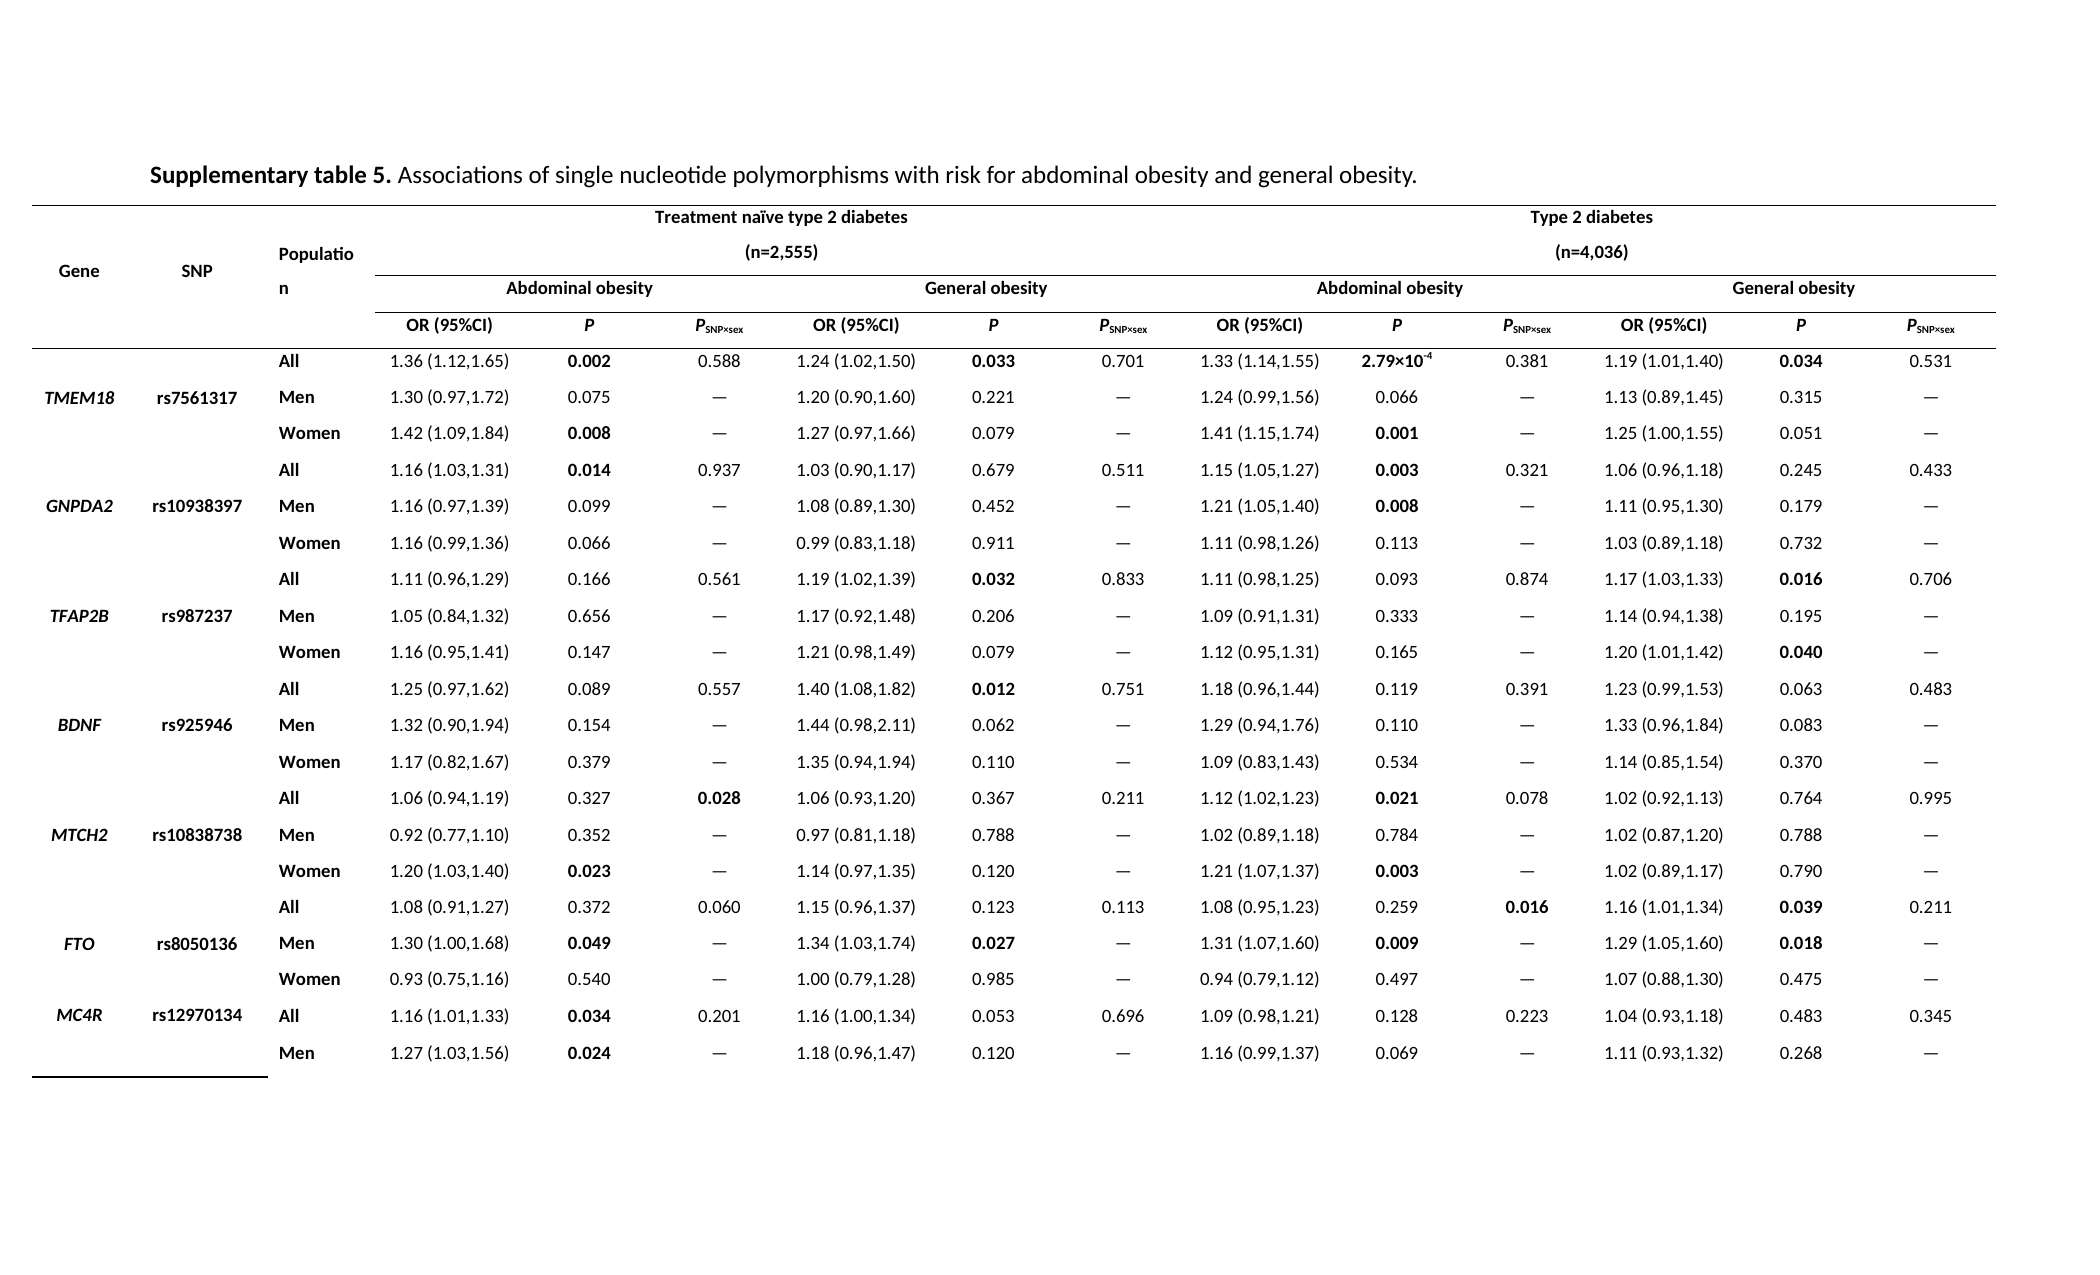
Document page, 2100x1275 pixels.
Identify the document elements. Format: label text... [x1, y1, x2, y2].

table_cell Men [268, 385, 375, 421]
table_cell OR (95%CI) [784, 313, 928, 348]
table_cell 1.21 (0.98,1.49) [784, 640, 928, 676]
text Supplementary table 5. Associations of single nucleotide polymorphisms with risk for abdominal obesity and general obesity. [150, 159, 1950, 189]
table_cell 0.367 [928, 786, 1058, 822]
table_cell 0.089 [524, 676, 654, 713]
table_cell 0.531 [1866, 349, 1996, 385]
table_cell rs8050136 [126, 895, 267, 1003]
table_cell 1.17 (0.92,1.48) [784, 604, 928, 640]
table_cell 1.23 (0.99,1.53) [1592, 676, 1736, 713]
table_cell — [1462, 385, 1592, 421]
table_cell 0.053 [928, 1004, 1058, 1040]
table_cell 0.032 [928, 567, 1058, 603]
table_cell 1.09 (0.91,1.31) [1188, 604, 1332, 640]
table_cell P [524, 313, 654, 348]
table_cell 1.08 (0.91,1.27) [375, 895, 524, 931]
table_cell — [654, 931, 784, 967]
table_cell GNPDA2 [32, 458, 126, 567]
table_cell 0.874 [1462, 567, 1592, 603]
table_cell 1.16 (0.99,1.37) [1188, 1040, 1332, 1076]
table_cell 0.268 [1736, 1040, 1866, 1076]
table_cell 0.245 [1736, 458, 1866, 494]
table_cell 0.128 [1332, 1004, 1462, 1040]
table_cell — [654, 822, 784, 859]
table_cell 0.588 [654, 349, 784, 385]
table_cell 0.062 [928, 713, 1058, 749]
table_cell 1.17 (0.82,1.67) [375, 749, 524, 786]
table_cell 1.16 (0.99,1.36) [375, 531, 524, 567]
table_cell 0.94 (0.79,1.12) [1188, 967, 1332, 1003]
table_cell 0.023 [524, 859, 654, 895]
table_cell — [1058, 749, 1188, 786]
table_cell — [1462, 967, 1592, 1003]
table_cell Women [268, 531, 375, 567]
table_cell 0.370 [1736, 749, 1866, 786]
table_cell 1.25 (1.00,1.55) [1592, 421, 1736, 458]
table_cell 1.30 (0.97,1.72) [375, 385, 524, 421]
table_cell All [268, 786, 375, 822]
table_cell 0.511 [1058, 458, 1188, 494]
table_cell — [1866, 494, 1996, 531]
table_header Gene [32, 206, 126, 348]
table_cell 1.18 (0.96,1.44) [1188, 676, 1332, 713]
table_cell 0.083 [1736, 713, 1866, 749]
table_cell 0.92 (0.77,1.10) [375, 822, 524, 859]
table_cell — [654, 604, 784, 640]
table_cell 1.12 (0.95,1.31) [1188, 640, 1332, 676]
table_cell 1.42 (1.09,1.84) [375, 421, 524, 458]
table_cell 0.223 [1462, 1004, 1592, 1040]
table_cell — [1462, 531, 1592, 567]
table_cell 0.008 [524, 421, 654, 458]
table_cell Men [268, 713, 375, 749]
table_cell — [1058, 931, 1188, 967]
table_cell MTCH2 [32, 786, 126, 895]
table_cell 0.014 [524, 458, 654, 494]
table_cell — [654, 967, 784, 1003]
table_cell 1.29 (1.05,1.60) [1592, 931, 1736, 967]
table_cell 0.534 [1332, 749, 1462, 786]
table_cell 0.345 [1866, 1004, 1996, 1040]
table_cell 0.475 [1736, 967, 1866, 1003]
table_cell 1.05 (0.84,1.32) [375, 604, 524, 640]
table_cell MC4R [32, 1004, 126, 1076]
table_cell — [1462, 749, 1592, 786]
table_header Population [268, 206, 375, 348]
table_cell 0.001 [1332, 421, 1462, 458]
table_cell 1.08 (0.95,1.23) [1188, 895, 1332, 931]
table_cell BDNF [32, 676, 126, 786]
table_cell Women [268, 859, 375, 895]
table_cell 1.16 (1.01,1.34) [1592, 895, 1736, 931]
table_cell 0.206 [928, 604, 1058, 640]
table_cell 0.327 [524, 786, 654, 822]
table_cell 1.34 (1.03,1.74) [784, 931, 928, 967]
table_cell 0.060 [654, 895, 784, 931]
table_cell 0.561 [654, 567, 784, 603]
table_cell 0.391 [1462, 676, 1592, 713]
table_cell All [268, 676, 375, 713]
table_cell 0.002 [524, 349, 654, 385]
table_cell — [1866, 931, 1996, 967]
table_cell 1.09 (0.83,1.43) [1188, 749, 1332, 786]
table_cell 1.35 (0.94,1.94) [784, 749, 928, 786]
table_cell Men [268, 931, 375, 967]
table_cell 0.034 [524, 1004, 654, 1040]
table_cell — [1462, 640, 1592, 676]
table_cell 0.009 [1332, 931, 1462, 967]
table_cell — [654, 713, 784, 749]
table_cell 0.483 [1736, 1004, 1866, 1040]
table_cell 0.833 [1058, 567, 1188, 603]
table_cell 1.16 (0.95,1.41) [375, 640, 524, 676]
table_cell 1.09 (0.98,1.21) [1188, 1004, 1332, 1040]
table_cell 1.20 (0.90,1.60) [784, 385, 928, 421]
table_cell P [1332, 313, 1462, 348]
table_cell — [1058, 385, 1188, 421]
table_cell 1.18 (0.96,1.47) [784, 1040, 928, 1076]
table_cell 0.751 [1058, 676, 1188, 713]
table_cell 0.120 [928, 859, 1058, 895]
table_cell 1.14 (0.85,1.54) [1592, 749, 1736, 786]
table_cell 1.11 (0.95,1.30) [1592, 494, 1736, 531]
table_cell — [654, 385, 784, 421]
table_cell 0.99 (0.83,1.18) [784, 531, 928, 567]
table_header Type 2 diabetes (n=4,036) [1188, 206, 1996, 275]
table_cell FTO [32, 895, 126, 1003]
table_cell 0.911 [928, 531, 1058, 567]
table_cell 0.063 [1736, 676, 1866, 713]
table_cell 1.02 (0.89,1.18) [1188, 822, 1332, 859]
table_cell 1.11 (0.93,1.32) [1592, 1040, 1736, 1076]
table_cell All [268, 349, 375, 385]
table_cell 1.06 (0.93,1.20) [784, 786, 928, 822]
table_cell — [1058, 640, 1188, 676]
table_cell 1.25 (0.97,1.62) [375, 676, 524, 713]
table_cell 0.679 [928, 458, 1058, 494]
table_cell 0.003 [1332, 859, 1462, 895]
table_cell 0.110 [1332, 713, 1462, 749]
table_cell 1.16 (1.03,1.31) [375, 458, 524, 494]
table_cell — [654, 640, 784, 676]
table_cell 1.00 (0.79,1.28) [784, 967, 928, 1003]
table_cell 0.995 [1866, 786, 1996, 822]
table_cell — [1866, 531, 1996, 567]
table_cell — [1462, 822, 1592, 859]
table_cell PSNP×sex [654, 313, 784, 348]
table_cell 0.039 [1736, 895, 1866, 931]
table_cell 1.29 (0.94,1.76) [1188, 713, 1332, 749]
table_cell 0.433 [1866, 458, 1996, 494]
table_cell 0.195 [1736, 604, 1866, 640]
table_cell — [654, 1040, 784, 1076]
table_cell rs12970134 [126, 1004, 267, 1076]
table_cell 0.093 [1332, 567, 1462, 603]
table_cell 0.790 [1736, 859, 1866, 895]
table_cell 0.784 [1332, 822, 1462, 859]
table_cell 0.166 [524, 567, 654, 603]
table_cell Men [268, 494, 375, 531]
table_cell — [1058, 859, 1188, 895]
table_cell 1.16 (0.97,1.39) [375, 494, 524, 531]
table_cell 0.333 [1332, 604, 1462, 640]
table_cell Women [268, 967, 375, 1003]
table_cell OR (95%CI) [1188, 313, 1332, 348]
table_cell 0.078 [1462, 786, 1592, 822]
table_cell — [1462, 494, 1592, 531]
table_cell — [654, 531, 784, 567]
table_cell Women [268, 640, 375, 676]
table_cell All [268, 567, 375, 603]
table_cell 0.018 [1736, 931, 1866, 967]
table_cell 1.24 (1.02,1.50) [784, 349, 928, 385]
table_cell — [654, 749, 784, 786]
table_cell 0.008 [1332, 494, 1462, 531]
table_cell 0.049 [524, 931, 654, 967]
table_cell 0.497 [1332, 967, 1462, 1003]
table_cell 1.06 (0.94,1.19) [375, 786, 524, 822]
table_cell General obesity [784, 276, 1188, 312]
table_cell — [1058, 713, 1188, 749]
table_header SNP [126, 206, 267, 348]
table_cell PSNP×sex [1462, 313, 1592, 348]
table_cell — [1058, 494, 1188, 531]
table_cell 0.003 [1332, 458, 1462, 494]
table_cell — [654, 494, 784, 531]
table_cell 0.381 [1462, 349, 1592, 385]
table_cell 0.201 [654, 1004, 784, 1040]
table_cell rs987237 [126, 567, 267, 676]
table_cell 1.21 (1.07,1.37) [1188, 859, 1332, 895]
table_cell P [1736, 313, 1866, 348]
table_cell 1.13 (0.89,1.45) [1592, 385, 1736, 421]
table_cell — [1866, 1040, 1996, 1076]
table_cell — [1058, 421, 1188, 458]
table_cell 0.113 [1332, 531, 1462, 567]
table_cell 0.656 [524, 604, 654, 640]
table_cell 0.352 [524, 822, 654, 859]
table_cell — [1866, 749, 1996, 786]
table_cell 1.20 (1.03,1.40) [375, 859, 524, 895]
table_cell 1.19 (1.01,1.40) [1592, 349, 1736, 385]
table_cell 1.15 (0.96,1.37) [784, 895, 928, 931]
table_cell 0.012 [928, 676, 1058, 713]
table_cell — [1058, 967, 1188, 1003]
table_cell 1.21 (1.05,1.40) [1188, 494, 1332, 531]
table_cell rs925946 [126, 676, 267, 786]
table_cell 1.04 (0.93,1.18) [1592, 1004, 1736, 1040]
table_cell 1.07 (0.88,1.30) [1592, 967, 1736, 1003]
table_cell 1.20 (1.01,1.42) [1592, 640, 1736, 676]
table_cell 1.03 (0.89,1.18) [1592, 531, 1736, 567]
table_cell 0.540 [524, 967, 654, 1003]
table_cell 1.41 (1.15,1.74) [1188, 421, 1332, 458]
table_cell 1.36 (1.12,1.65) [375, 349, 524, 385]
table_cell 1.33 (1.14,1.55) [1188, 349, 1332, 385]
table_cell — [1462, 421, 1592, 458]
table_cell 1.40 (1.08,1.82) [784, 676, 928, 713]
table_cell All [268, 1004, 375, 1040]
table_header Treatment naïve type 2 diabetes (n=2,555) [375, 206, 1188, 275]
table_cell 0.97 (0.81,1.18) [784, 822, 928, 859]
table_cell 1.27 (1.03,1.56) [375, 1040, 524, 1076]
table_cell 0.706 [1866, 567, 1996, 603]
table_cell TFAP2B [32, 567, 126, 676]
table_cell 0.024 [524, 1040, 654, 1076]
table_cell — [1058, 822, 1188, 859]
table_cell 0.069 [1332, 1040, 1462, 1076]
table_cell — [1058, 604, 1188, 640]
table_cell — [1462, 713, 1592, 749]
table_cell 1.16 (1.01,1.33) [375, 1004, 524, 1040]
table_cell Men [268, 822, 375, 859]
table_cell 1.11 (0.98,1.25) [1188, 567, 1332, 603]
table_cell — [1462, 1040, 1592, 1076]
table_cell 0.154 [524, 713, 654, 749]
table_cell 0.732 [1736, 531, 1866, 567]
table_cell 0.788 [1736, 822, 1866, 859]
table_cell — [654, 859, 784, 895]
table_cell 0.701 [1058, 349, 1188, 385]
table_cell 0.764 [1736, 786, 1866, 822]
table_cell 1.08 (0.89,1.30) [784, 494, 928, 531]
table_cell Men [268, 604, 375, 640]
table_cell 1.02 (0.92,1.13) [1592, 786, 1736, 822]
table_cell 0.696 [1058, 1004, 1188, 1040]
table_cell Abdominal obesity [375, 276, 784, 312]
table_cell 0.120 [928, 1040, 1058, 1076]
table_cell 1.27 (0.97,1.66) [784, 421, 928, 458]
table_cell 2.79×10-4 [1332, 349, 1462, 385]
table_cell 0.93 (0.75,1.16) [375, 967, 524, 1003]
table_cell 0.937 [654, 458, 784, 494]
table_cell 0.321 [1462, 458, 1592, 494]
table_cell 0.221 [928, 385, 1058, 421]
table_cell 1.14 (0.97,1.35) [784, 859, 928, 895]
table_cell 0.557 [654, 676, 784, 713]
table_cell 0.066 [1332, 385, 1462, 421]
table_cell 1.14 (0.94,1.38) [1592, 604, 1736, 640]
table_cell 0.119 [1332, 676, 1462, 713]
table_cell rs10938397 [126, 458, 267, 567]
table_cell 0.028 [654, 786, 784, 822]
table_cell 0.099 [524, 494, 654, 531]
table_cell 0.379 [524, 749, 654, 786]
table_cell 1.02 (0.87,1.20) [1592, 822, 1736, 859]
table_cell 1.33 (0.96,1.84) [1592, 713, 1736, 749]
table_cell 0.123 [928, 895, 1058, 931]
table_cell 0.259 [1332, 895, 1462, 931]
table_cell 1.19 (1.02,1.39) [784, 567, 928, 603]
table_cell 0.066 [524, 531, 654, 567]
table_cell 1.12 (1.02,1.23) [1188, 786, 1332, 822]
table_cell 0.372 [524, 895, 654, 931]
table_cell 0.034 [1736, 349, 1866, 385]
table_cell General obesity [1592, 276, 1996, 312]
table_cell — [1462, 604, 1592, 640]
table_cell OR (95%CI) [375, 313, 524, 348]
table_cell 1.32 (0.90,1.94) [375, 713, 524, 749]
table_cell PSNP×sex [1058, 313, 1188, 348]
table_cell 0.452 [928, 494, 1058, 531]
table_cell 0.021 [1332, 786, 1462, 822]
table_cell P [928, 313, 1058, 348]
table_cell Men [268, 1040, 375, 1076]
table_cell OR (95%CI) [1592, 313, 1736, 348]
table_cell 1.44 (0.98,2.11) [784, 713, 928, 749]
table_cell 0.315 [1736, 385, 1866, 421]
table_cell 0.075 [524, 385, 654, 421]
table_cell 0.016 [1736, 567, 1866, 603]
table_cell — [654, 421, 784, 458]
table_cell — [1058, 531, 1188, 567]
table_cell 0.147 [524, 640, 654, 676]
table_cell 1.17 (1.03,1.33) [1592, 567, 1736, 603]
table_cell 0.788 [928, 822, 1058, 859]
table_cell 0.079 [928, 640, 1058, 676]
table_cell — [1866, 640, 1996, 676]
table_cell — [1866, 859, 1996, 895]
table_cell 1.02 (0.89,1.17) [1592, 859, 1736, 895]
table_cell — [1866, 713, 1996, 749]
table_cell 0.016 [1462, 895, 1592, 931]
table_cell 0.179 [1736, 494, 1866, 531]
table_cell All [268, 458, 375, 494]
table_cell 1.15 (1.05,1.27) [1188, 458, 1332, 494]
table_cell 0.985 [928, 967, 1058, 1003]
table_cell rs7561317 [126, 349, 267, 458]
table_cell 0.033 [928, 349, 1058, 385]
table_cell — [1866, 967, 1996, 1003]
table_cell 1.24 (0.99,1.56) [1188, 385, 1332, 421]
table_cell Women [268, 421, 375, 458]
table_cell 0.040 [1736, 640, 1866, 676]
table_cell 0.165 [1332, 640, 1462, 676]
table_cell 1.06 (0.96,1.18) [1592, 458, 1736, 494]
table_cell 1.31 (1.07,1.60) [1188, 931, 1332, 967]
table_cell — [1866, 421, 1996, 458]
table_cell PSNP×sex [1866, 313, 1996, 348]
table_cell 1.30 (1.00,1.68) [375, 931, 524, 967]
table_cell 1.16 (1.00,1.34) [784, 1004, 928, 1040]
table_cell 0.483 [1866, 676, 1996, 713]
table_cell 0.051 [1736, 421, 1866, 458]
table_cell 1.11 (0.98,1.26) [1188, 531, 1332, 567]
table_cell — [1866, 822, 1996, 859]
table_cell — [1462, 859, 1592, 895]
table_cell Abdominal obesity [1188, 276, 1592, 312]
table_cell 1.03 (0.90,1.17) [784, 458, 928, 494]
table_cell TMEM18 [32, 349, 126, 458]
table_cell 0.079 [928, 421, 1058, 458]
table_cell rs10838738 [126, 786, 267, 895]
table_cell 0.211 [1866, 895, 1996, 931]
table_cell 0.113 [1058, 895, 1188, 931]
table_cell — [1058, 1040, 1188, 1076]
table_cell 0.027 [928, 931, 1058, 967]
table_cell — [1866, 604, 1996, 640]
table_cell 1.11 (0.96,1.29) [375, 567, 524, 603]
table_cell — [1866, 385, 1996, 421]
table_cell — [1462, 931, 1592, 967]
table_cell 0.211 [1058, 786, 1188, 822]
table_cell All [268, 895, 375, 931]
table_cell Women [268, 749, 375, 786]
table_cell 0.110 [928, 749, 1058, 786]
